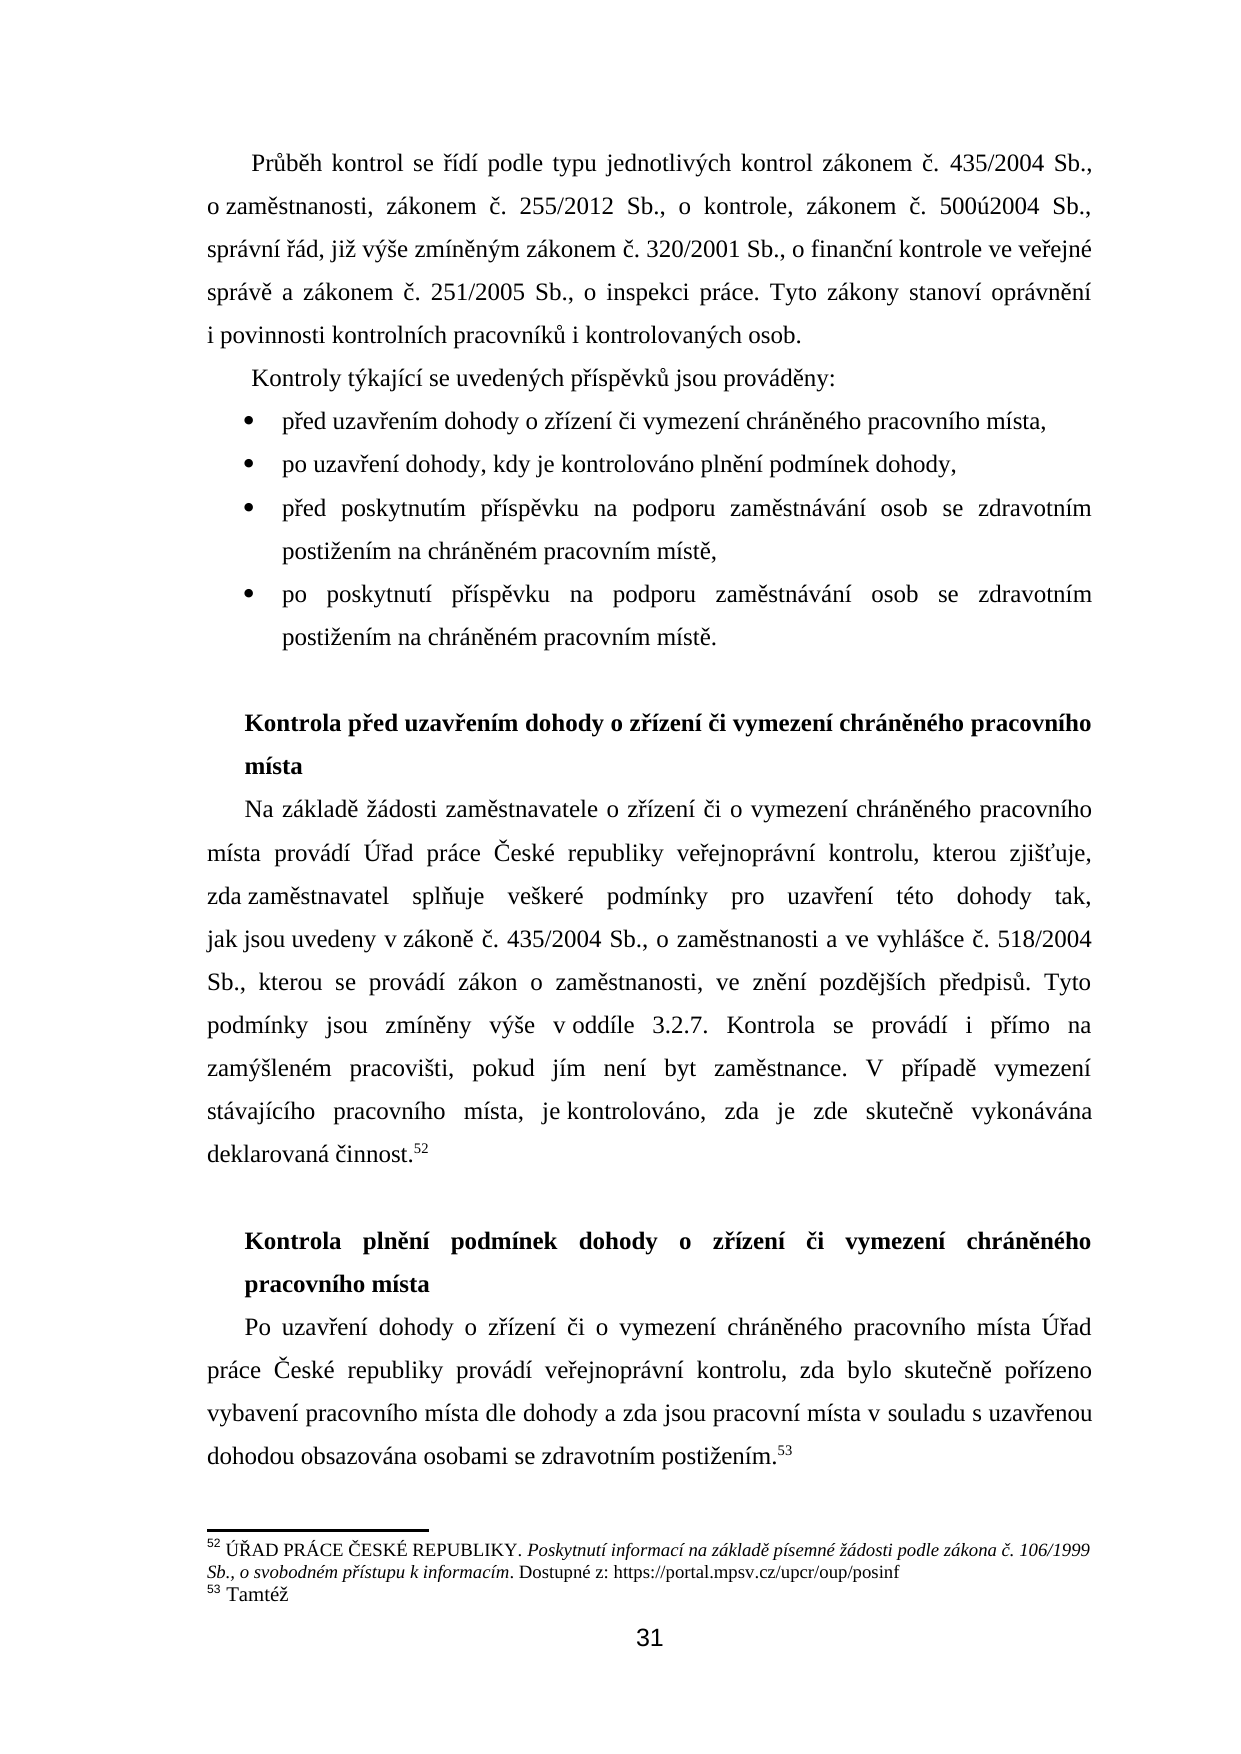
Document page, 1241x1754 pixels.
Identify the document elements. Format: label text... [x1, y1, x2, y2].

list po poskytnutí příspěvku na podporu zaměstnávání osob se zdravotním postižením na chráněném pracovním místě. [244, 579, 1092, 651]
text Průběh kontrol se řídí podle typu jednotlivých kontrol zákonem č. 435/2004 Sb., o zaměstnanosti, zákonem č. 255/2012 Sb., o kontrole, zákonem č. 500ú2004 Sb., správní řád, již výše zmíněným zákonem č. 320/2001 Sb., o finanční kontrole ve veřejné správě a zákonem č. 251/2005 Sb., o inspekci práce. Tyto zákony stanoví oprávnění i povinnosti kontrolních pracovníků i kontrolovaných osob. [207, 148, 1092, 349]
text Kontrola před uzavřením dohody o zřízení či vymezení chráněného pracovního místa [244, 708, 1092, 780]
list před poskytnutím příspěvku na podporu zaměstnávání osob se zdravotním postižením na chráněném pracovním místě, [244, 493, 1092, 564]
list po uzavření dohody, kdy je kontrolováno plnění podmínek dohody, [244, 449, 1092, 478]
text Na základě žádosti zaměstnavatele o zřízení či o vymezení chráněného pracovního místa provádí Úřad práce České republiky veřejnoprávní kontrolu, kterou zjišťuje, zda zaměstnavatel splňuje veškeré podmínky pro uzavření této dohody tak, jak jsou uvedeny v zákoně č. 435/2004 Sb., o zaměstnanosti a ve vyhlášce č. 518/2004 Sb., kterou se provádí zákon o zaměstnanosti, ve znění pozdějších předpisů. Tyto podmínky jsou zmíněny výše v oddíle 3.2.7. Kontrola se provádí i přímo na zamýšleném pracovišti, pokud jím není byt zaměstnance. V případě vymezení stávajícího pracovního místa, je kontrolováno, zda je zde skutečně vykonávána deklarovaná činnost. [207, 794, 1092, 1168]
text Po uzavření dohody o zřízení či o vymezení chráněného pracovního místa Úřad práce České republiky provádí veřejnoprávní kontrolu, zda bylo skutečně pořízeno vybavení pracovního místa dle dohody a zda jsou pracovní místa v souladu s uzavřenou dohodou obsazována osobami se zdravotním postižením. [207, 1312, 1092, 1470]
list před uzavřením dohody o zřízení či vymezení chráněného pracovního místa, [244, 406, 1092, 435]
text Kontrola plnění podmínek dohody o zřízení či vymezení chráněného pracovního místa [244, 1226, 1092, 1298]
text Kontroly týkající se uvedených příspěvků jsou prováděny: [207, 363, 1092, 392]
